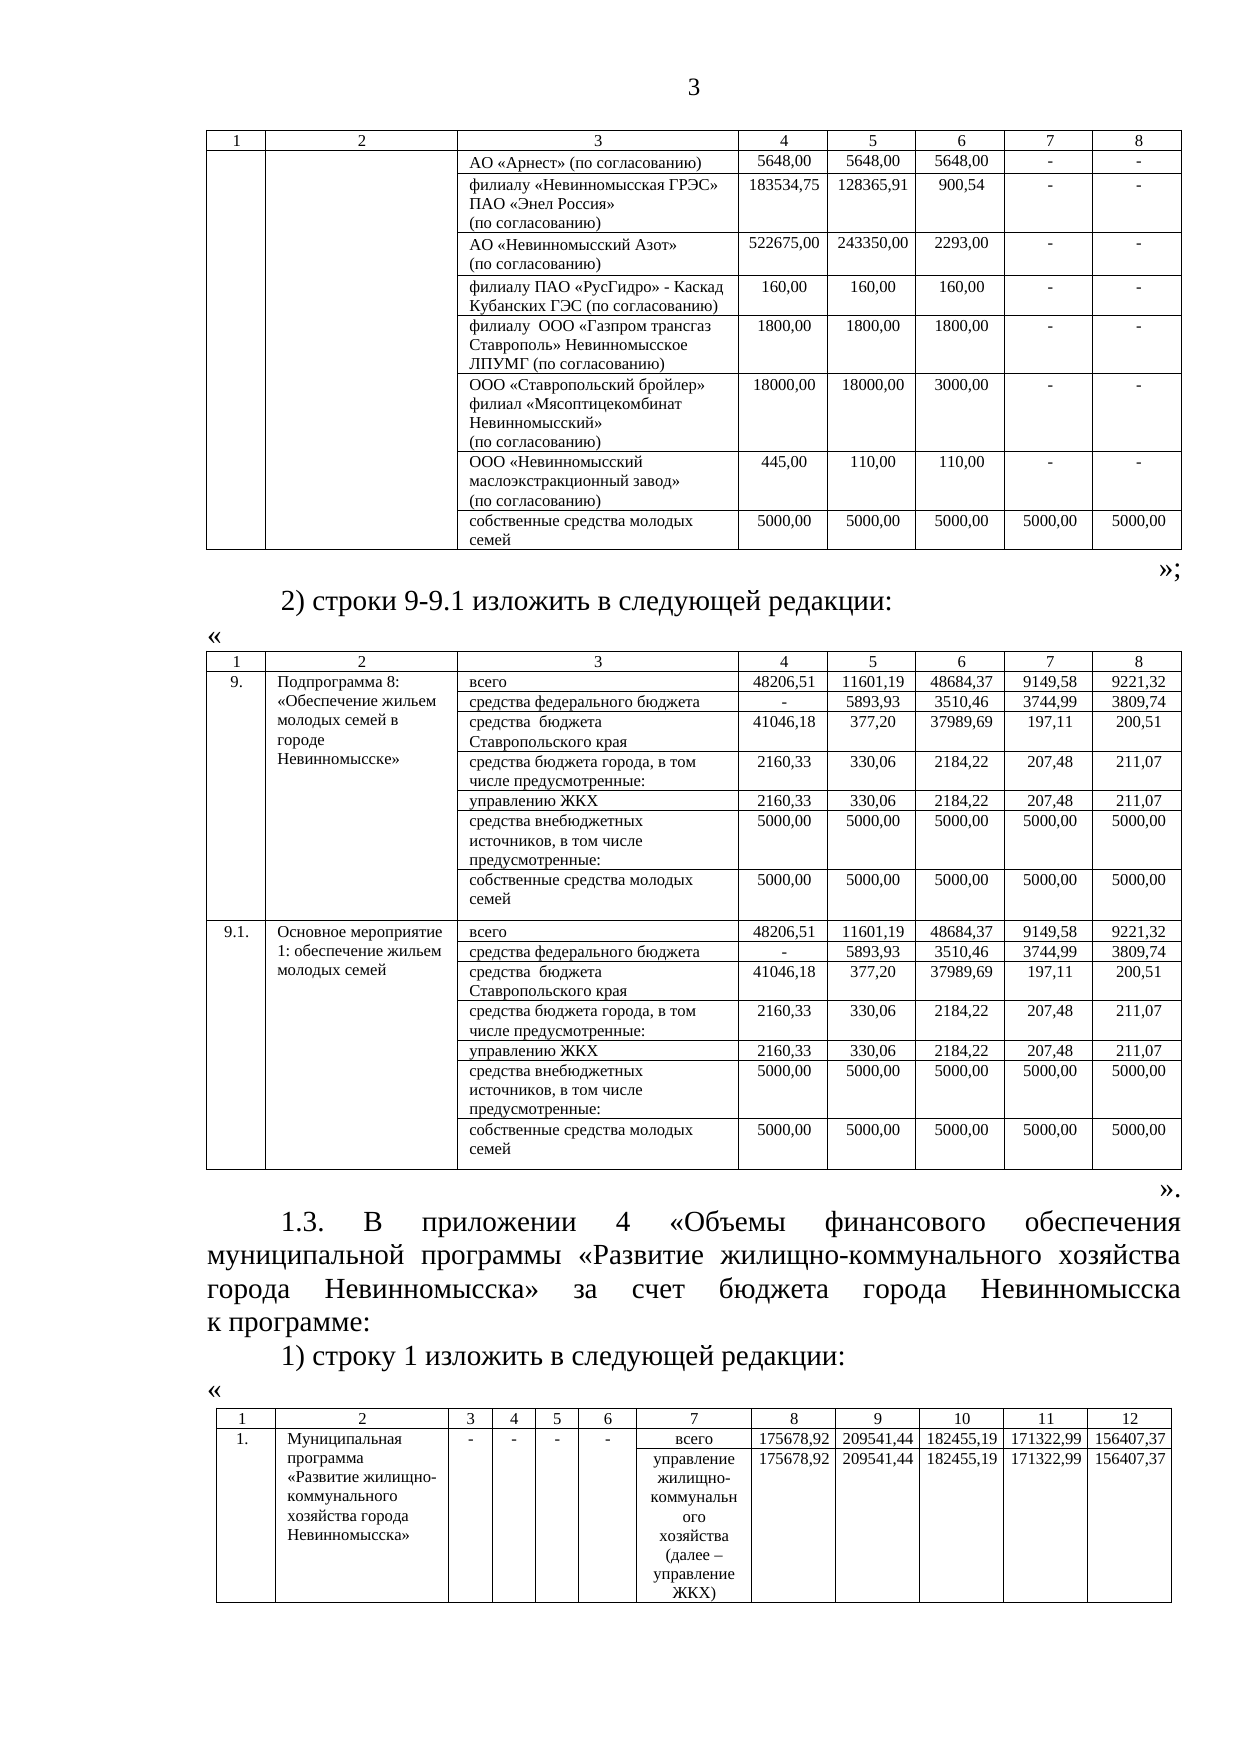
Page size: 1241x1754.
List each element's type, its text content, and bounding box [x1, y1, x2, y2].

table_cell 2160,33 [739, 1001, 827, 1039]
table_cell средства внебюджетных источников, в том числе предусмотренные: [458, 811, 738, 869]
table_cell управлению ЖКХ [458, 1041, 738, 1060]
table_cell - [579, 1429, 636, 1602]
table_cell всего [458, 921, 738, 941]
table_cell 2184,22 [916, 791, 1004, 810]
table_header 6 [916, 652, 1004, 671]
table_header 11 [1004, 1409, 1087, 1428]
text 1) строку 1 изложить в следующей редакции: [207, 1338, 1181, 1371]
table_cell 2160,33 [739, 1041, 827, 1060]
table_cell 207,48 [1005, 752, 1092, 790]
table_cell 3000,00 [916, 374, 1004, 451]
table_cell 522675,00 [739, 233, 827, 275]
table_cell 197,11 [1005, 712, 1092, 751]
table_cell филиалу «Невинномысская ГРЭС» ПАО «Энел Россия» (по согласованию) [458, 174, 738, 232]
table_cell 11601,19 [828, 921, 915, 941]
text ». [207, 1170, 1181, 1204]
table_cell филиалу ПАО «РусГидро» - Каскад Кубанских ГЭС (по согласованию) [458, 276, 738, 315]
table_cell 211,07 [1093, 1001, 1181, 1039]
table_cell 5000,00 [916, 1061, 1004, 1118]
table_header 1 [207, 652, 265, 671]
table_cell 207,48 [1005, 1001, 1092, 1039]
table_cell 9. [207, 672, 265, 920]
table_cell - [1005, 452, 1092, 509]
table_cell 197,11 [1005, 962, 1092, 1000]
table_header 4 [739, 131, 827, 150]
table_cell 211,07 [1093, 1041, 1181, 1060]
text « [207, 617, 1181, 651]
table_cell 110,00 [916, 452, 1004, 509]
table_cell собственные средства молодых семей [458, 870, 738, 920]
table_cell 2184,22 [916, 1001, 1004, 1039]
table_header 5 [536, 1409, 578, 1428]
table_header 2 [266, 652, 457, 671]
table_cell 5000,00 [828, 870, 915, 920]
table_header 4 [739, 652, 827, 671]
table_cell 5000,00 [916, 511, 1004, 549]
table_cell 5000,00 [739, 1061, 827, 1118]
table_cell 5000,00 [1005, 511, 1092, 549]
table_cell ООО «Невинномысский маслоэкстракционный завод» (по согласованию) [458, 452, 738, 509]
table_cell 5000,00 [1005, 1061, 1092, 1118]
table_cell 5000,00 [916, 870, 1004, 920]
table_cell 9.1. [207, 921, 265, 1169]
table_cell 128365,91 [828, 174, 915, 232]
table_cell 5000,00 [1093, 1061, 1181, 1118]
table_header 6 [579, 1409, 636, 1428]
table_cell - [1005, 174, 1092, 232]
table_cell 5000,00 [828, 1061, 915, 1118]
table_cell 3510,46 [916, 942, 1004, 961]
table_cell 1800,00 [916, 316, 1004, 373]
table_cell 156407,37 [1088, 1429, 1171, 1448]
table_cell 5648,00 [916, 151, 1004, 173]
table_cell 209541,44 [836, 1429, 919, 1448]
table_header 1 [217, 1409, 275, 1428]
table_cell средства федерального бюджета [458, 692, 738, 711]
table_cell 183534,75 [739, 174, 827, 232]
table_cell 377,20 [828, 712, 915, 751]
table_cell - [1093, 276, 1181, 315]
table_cell 209541,44 [836, 1449, 919, 1602]
table_cell 5000,00 [1005, 811, 1092, 869]
table_cell 5000,00 [1093, 1119, 1181, 1169]
table_cell 3809,74 [1093, 942, 1181, 961]
table_header 9 [836, 1409, 919, 1428]
table_cell 160,00 [739, 276, 827, 315]
table_header 8 [752, 1409, 835, 1428]
table_cell 2160,33 [739, 791, 827, 810]
table_cell всего [637, 1429, 751, 1448]
table_cell 3744,99 [1005, 942, 1092, 961]
table_cell 110,00 [828, 452, 915, 509]
table_header 7 [1005, 652, 1092, 671]
table_cell средства бюджета Ставропольского края [458, 712, 738, 751]
table_cell 48206,51 [739, 921, 827, 941]
table_cell 9149,58 [1005, 921, 1092, 941]
table_header 2 [276, 1409, 448, 1428]
table_cell 2184,22 [916, 752, 1004, 790]
table_cell 175678,92 [752, 1449, 835, 1602]
table_cell ООО «Ставропольский бройлер» филиал «Мясоптицекомбинат Невинномысский» (по согласованию) [458, 374, 738, 451]
table_cell 5000,00 [739, 1119, 827, 1169]
table_header 7 [637, 1409, 751, 1428]
table_header 5 [828, 652, 915, 671]
table_cell 900,54 [916, 174, 1004, 232]
table_cell 41046,18 [739, 962, 827, 1000]
table_cell 200,51 [1093, 962, 1181, 1000]
table_header 8 [1093, 652, 1181, 671]
table_cell 5000,00 [1093, 870, 1181, 920]
table_cell 11601,19 [828, 672, 915, 691]
table_cell Основное мероприятие 1: обеспечение жильем молодых семей [266, 921, 457, 1169]
table_cell 5000,00 [739, 511, 827, 549]
text « [207, 1371, 1181, 1405]
table_cell - [449, 1429, 492, 1602]
table_header 5 [828, 131, 915, 150]
table_header 2 [266, 131, 457, 150]
table_cell - [493, 1429, 535, 1602]
table_cell управление жилищно-коммунального хозяйства (далее – управление ЖКХ) [637, 1449, 751, 1602]
table_cell Подпрограмма 8: «Обеспечение жильем молодых семей в городе Невинномысске» [266, 672, 457, 920]
table_cell 18000,00 [739, 374, 827, 451]
table_cell 5000,00 [1093, 511, 1181, 549]
table_cell средства федерального бюджета [458, 942, 738, 961]
table_cell средства бюджета города, в том числе предусмотренные: [458, 752, 738, 790]
table_cell средства бюджета Ставропольского края [458, 962, 738, 1000]
table_header 7 [1005, 131, 1092, 150]
table_cell 171322,99 [1004, 1449, 1087, 1602]
table_cell 2184,22 [916, 1041, 1004, 1060]
table_cell 182455,19 [920, 1429, 1003, 1448]
table_cell 5000,00 [739, 870, 827, 920]
table_cell 5000,00 [916, 1119, 1004, 1169]
table_cell 207,48 [1005, 791, 1092, 810]
table_cell 156407,37 [1088, 1449, 1171, 1602]
table_cell 5000,00 [916, 811, 1004, 869]
table_cell 182455,19 [920, 1449, 1003, 1602]
table_cell 211,07 [1093, 791, 1181, 810]
table_cell 1. [217, 1429, 275, 1602]
table_header 8 [1093, 131, 1181, 150]
table_cell 5000,00 [1005, 870, 1092, 920]
table_cell 48206,51 [739, 672, 827, 691]
table_cell 5000,00 [1005, 1119, 1092, 1169]
table_cell 207,48 [1005, 1041, 1092, 1060]
table_cell - [1093, 233, 1181, 275]
table_cell - [1005, 233, 1092, 275]
table_header 6 [916, 131, 1004, 150]
table_cell - [1093, 174, 1181, 232]
table_cell 9149,58 [1005, 672, 1092, 691]
table_cell 377,20 [828, 962, 915, 1000]
table_cell 3744,99 [1005, 692, 1092, 711]
table_cell - [1093, 452, 1181, 509]
table_cell 445,00 [739, 452, 827, 509]
table_cell 37989,69 [916, 962, 1004, 1000]
table_cell 41046,18 [739, 712, 827, 751]
table_cell 330,06 [828, 791, 915, 810]
table_header 3 [458, 131, 738, 150]
table_cell - [1093, 316, 1181, 373]
table_cell 243350,00 [828, 233, 915, 275]
table_cell 37989,69 [916, 712, 1004, 751]
table_cell средства бюджета города, в том числе предусмотренные: [458, 1001, 738, 1039]
table_cell 3510,46 [916, 692, 1004, 711]
table_cell 160,00 [828, 276, 915, 315]
table_cell - [1093, 374, 1181, 451]
table_cell 1800,00 [739, 316, 827, 373]
table_cell - [739, 692, 827, 711]
table_cell - [1093, 151, 1181, 173]
table_cell 5893,93 [828, 942, 915, 961]
table_cell филиалу ООО «Газпром трансгаз Ставрополь» Невинномысское ЛПУМГ (по согласованию) [458, 316, 738, 373]
table_cell всего [458, 672, 738, 691]
table_header 3 [458, 652, 738, 671]
table_cell 9221,32 [1093, 921, 1181, 941]
table_header 12 [1088, 1409, 1171, 1428]
table_cell 9221,32 [1093, 672, 1181, 691]
table_cell 3809,74 [1093, 692, 1181, 711]
table_cell 5000,00 [739, 811, 827, 869]
table_cell 171322,99 [1004, 1429, 1087, 1448]
table_cell 200,51 [1093, 712, 1181, 751]
table_cell - [739, 942, 827, 961]
table_cell - [536, 1429, 578, 1602]
table_cell 175678,92 [752, 1429, 835, 1448]
table_cell - [1005, 316, 1092, 373]
table_cell 160,00 [916, 276, 1004, 315]
table_cell 2160,33 [739, 752, 827, 790]
table_cell 48684,37 [916, 921, 1004, 941]
table_cell собственные средства молодых семей [458, 1119, 738, 1169]
table_header 10 [920, 1409, 1003, 1428]
table_cell Муниципальная программа «Развитие жилищно-коммунального хозяйства города Невинномысска» [276, 1429, 448, 1602]
table_cell 5648,00 [739, 151, 827, 173]
table_header 4 [493, 1409, 535, 1428]
text 2) строки 9-9.1 изложить в следующей редакции: [207, 583, 1181, 617]
table_cell 330,06 [828, 1001, 915, 1039]
table_cell 330,06 [828, 1041, 915, 1060]
table_cell - [1005, 374, 1092, 451]
table_cell 5000,00 [828, 811, 915, 869]
table_cell 5000,00 [1093, 811, 1181, 869]
table_cell - [1005, 151, 1092, 173]
table_cell собственные средства молодых семей [458, 511, 738, 549]
table_cell 18000,00 [828, 374, 915, 451]
table_cell средства внебюджетных источников, в том числе предусмотренные: [458, 1061, 738, 1118]
table_cell 48684,37 [916, 672, 1004, 691]
table_cell управлению ЖКХ [458, 791, 738, 810]
table_cell 211,07 [1093, 752, 1181, 790]
text »; [207, 550, 1181, 583]
table_cell 5648,00 [828, 151, 915, 173]
table_header 1 [207, 131, 265, 150]
table_cell 1800,00 [828, 316, 915, 373]
table_header 3 [449, 1409, 492, 1428]
table_cell АО «Арнест» (по согласованию) [458, 151, 738, 173]
table_cell АО «Невинномысский Азот» (по согласованию) [458, 233, 738, 275]
table_cell - [1005, 276, 1092, 315]
table_cell 330,06 [828, 752, 915, 790]
text 1.3. В приложении 4 «Объемы финансового обеспечения муниципальной программы «Развитие жилищно-коммунального хозяйства города Невинномысска» за счет бюджета города Невинномысска к программе: [207, 1204, 1181, 1338]
table_cell 2293,00 [916, 233, 1004, 275]
table_cell 5000,00 [828, 1119, 915, 1169]
table_cell 5000,00 [828, 511, 915, 549]
table_cell 5893,93 [828, 692, 915, 711]
